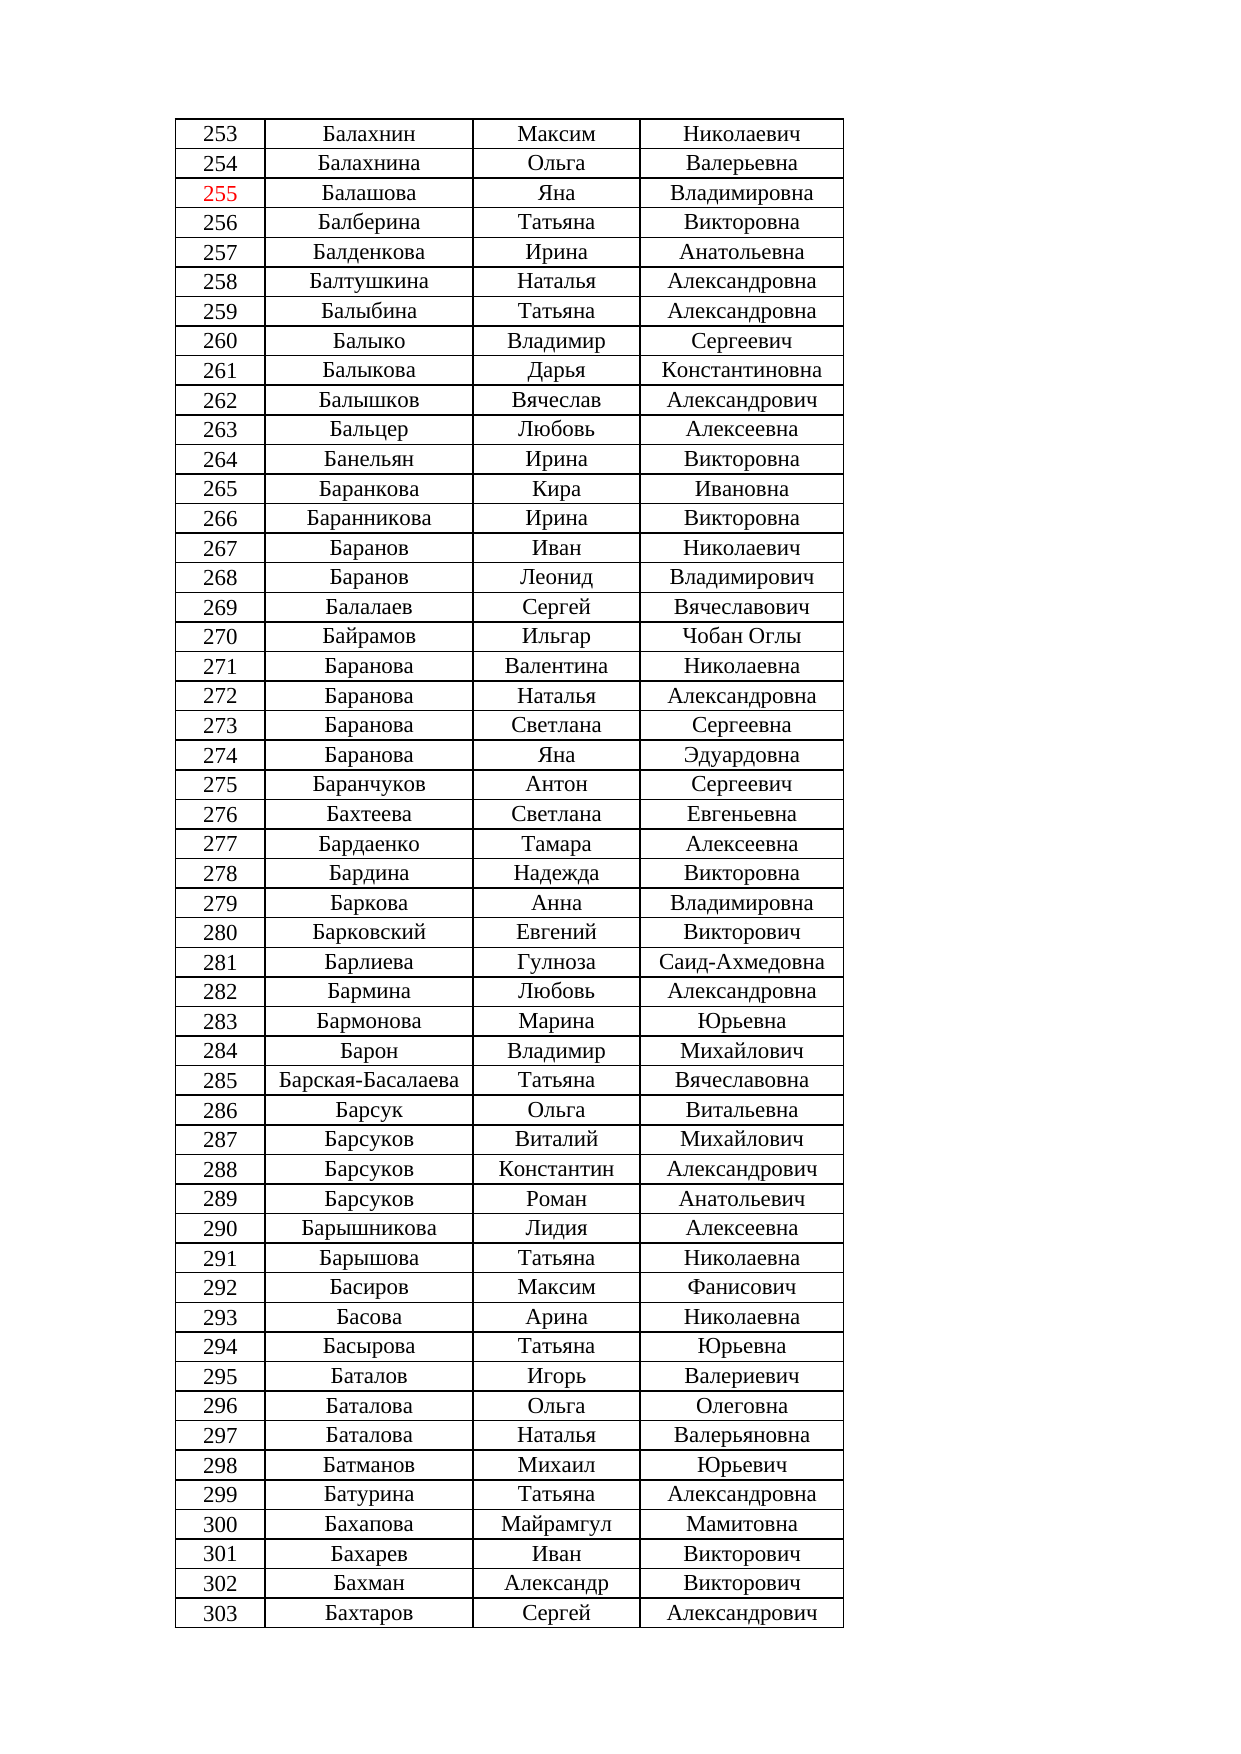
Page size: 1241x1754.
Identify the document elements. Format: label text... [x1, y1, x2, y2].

table_cell Барсуков [266, 1185, 472, 1213]
table_cell 267 [176, 534, 264, 562]
table_cell Леонид [474, 563, 639, 591]
table_cell 257 [176, 238, 264, 266]
table_cell Александровна [641, 682, 843, 710]
table_cell Николаевич [641, 534, 843, 562]
table_cell 280 [176, 918, 264, 946]
table_cell 281 [176, 948, 264, 976]
table_cell Викторовна [641, 445, 843, 473]
table_cell Мамитовна [641, 1510, 843, 1538]
table_cell Бахапова [266, 1510, 472, 1538]
table_cell Константин [474, 1155, 639, 1183]
table_cell Михайлович [641, 1037, 843, 1065]
table_cell 265 [176, 475, 264, 503]
table_cell Олеговна [641, 1392, 843, 1420]
table_cell Александрович [641, 1599, 843, 1627]
table_cell 274 [176, 741, 264, 769]
table_cell Татьяна [474, 208, 639, 236]
table_cell Викторович [641, 1569, 843, 1597]
table_cell Викторович [641, 1540, 843, 1568]
table_cell 278 [176, 859, 264, 887]
table_cell Бахтаров [266, 1599, 472, 1627]
table_cell Баранникова [266, 504, 472, 532]
table_cell 287 [176, 1126, 264, 1153]
table_cell 268 [176, 563, 264, 591]
table_cell Дарья [474, 356, 639, 384]
table_cell Антон [474, 771, 639, 798]
table_cell Юрьевна [641, 1333, 843, 1361]
table_cell Светлана [474, 800, 639, 828]
table_cell Балахнина [266, 149, 472, 177]
table_cell 297 [176, 1421, 264, 1449]
table_cell Баталова [266, 1421, 472, 1449]
table_cell Батурина [266, 1481, 472, 1508]
table_cell Баранова [266, 711, 472, 739]
table_cell Ольга [474, 1096, 639, 1124]
table_cell Николаевна [641, 652, 843, 680]
table_cell Барсуков [266, 1126, 472, 1153]
table_cell Вячеславовна [641, 1066, 843, 1094]
table_cell Игорь [474, 1362, 639, 1390]
table_cell Иван [474, 1540, 639, 1568]
table_cell Владимировна [641, 889, 843, 917]
table_cell Светлана [474, 711, 639, 739]
table_cell Анна [474, 889, 639, 917]
table_cell Балыбина [266, 297, 472, 325]
table_cell Алексеевна [641, 416, 843, 443]
table_cell 303 [176, 1599, 264, 1627]
table_cell Татьяна [474, 1066, 639, 1094]
table_cell Евгеньевна [641, 800, 843, 828]
table_cell Александровна [641, 297, 843, 325]
table_cell Лидия [474, 1214, 639, 1242]
table_cell 255 [176, 179, 264, 207]
table_cell 259 [176, 297, 264, 325]
table_cell Бахарев [266, 1540, 472, 1568]
table_cell Ильгар [474, 623, 639, 651]
table_cell Баталова [266, 1392, 472, 1420]
table_cell 285 [176, 1066, 264, 1094]
table_cell 282 [176, 978, 264, 1006]
table_cell Бармонова [266, 1007, 472, 1035]
table_cell 264 [176, 445, 264, 473]
table_cell 290 [176, 1214, 264, 1242]
table_cell 288 [176, 1155, 264, 1183]
table_cell 270 [176, 623, 264, 651]
table_cell Николаевич [641, 120, 843, 148]
table_cell Ивановна [641, 475, 843, 503]
table_cell Ольга [474, 149, 639, 177]
table_cell Басиров [266, 1273, 472, 1301]
table_cell Татьяна [474, 1333, 639, 1361]
table_cell 293 [176, 1303, 264, 1331]
table_cell Любовь [474, 416, 639, 443]
table_cell Бахтеева [266, 800, 472, 828]
table_cell Сергеевич [641, 771, 843, 798]
table_cell Татьяна [474, 1244, 639, 1272]
table_cell Евгений [474, 918, 639, 946]
table_cell 298 [176, 1451, 264, 1479]
table_cell 299 [176, 1481, 264, 1508]
table_cell Балахнин [266, 120, 472, 148]
table_cell Александровна [641, 1481, 843, 1508]
table_cell 292 [176, 1273, 264, 1301]
table_cell 289 [176, 1185, 264, 1213]
table_cell Анатольевич [641, 1185, 843, 1213]
table_cell Наталья [474, 1421, 639, 1449]
table_cell Валериевич [641, 1362, 843, 1390]
table_cell 276 [176, 800, 264, 828]
table_cell 254 [176, 149, 264, 177]
table_cell Николаевна [641, 1244, 843, 1272]
table_cell 284 [176, 1037, 264, 1065]
table_cell Алексеевна [641, 830, 843, 858]
table_cell Баркова [266, 889, 472, 917]
table_cell Барышникова [266, 1214, 472, 1242]
table_cell 273 [176, 711, 264, 739]
table_cell Надежда [474, 859, 639, 887]
table_cell Наталья [474, 268, 639, 296]
table_cell Майрамгул [474, 1510, 639, 1538]
table_cell Саид-Ахмедовна [641, 948, 843, 976]
table_cell 263 [176, 416, 264, 443]
table_cell 256 [176, 208, 264, 236]
table_cell Байрамов [266, 623, 472, 651]
table_cell Вячеславович [641, 593, 843, 621]
table_cell Тамара [474, 830, 639, 858]
table_cell Вячеслав [474, 386, 639, 414]
table_cell Балышков [266, 386, 472, 414]
table_cell Владимировна [641, 179, 843, 207]
table_cell Барлиева [266, 948, 472, 976]
table_cell 277 [176, 830, 264, 858]
table_cell Сергеевна [641, 711, 843, 739]
table_cell Балалаев [266, 593, 472, 621]
table_cell Максим [474, 120, 639, 148]
table_cell Балденкова [266, 238, 472, 266]
table_cell Викторовна [641, 504, 843, 532]
table_cell Татьяна [474, 1481, 639, 1508]
table_cell 258 [176, 268, 264, 296]
table_cell Юрьевич [641, 1451, 843, 1479]
table_cell Бардина [266, 859, 472, 887]
table_cell Бардаенко [266, 830, 472, 858]
table_cell 269 [176, 593, 264, 621]
table_cell Баранов [266, 534, 472, 562]
table_cell 286 [176, 1096, 264, 1124]
table_cell 300 [176, 1510, 264, 1538]
table_cell Баранчуков [266, 771, 472, 798]
table_cell Александрович [641, 1155, 843, 1183]
table_cell Барышова [266, 1244, 472, 1272]
table_cell Гулноза [474, 948, 639, 976]
table_cell Барковский [266, 918, 472, 946]
table_cell Алексеевна [641, 1214, 843, 1242]
table_cell Александровна [641, 978, 843, 1006]
table_cell Викторовна [641, 859, 843, 887]
table_cell Сергей [474, 593, 639, 621]
table_cell Александр [474, 1569, 639, 1597]
table_cell Ирина [474, 504, 639, 532]
table_cell 262 [176, 386, 264, 414]
table_cell Балтушкина [266, 268, 472, 296]
table_cell Баранова [266, 682, 472, 710]
table_cell Бахман [266, 1569, 472, 1597]
table_cell Владимирович [641, 563, 843, 591]
table_cell Николаевна [641, 1303, 843, 1331]
table_cell Яна [474, 179, 639, 207]
table_cell Константиновна [641, 356, 843, 384]
table_cell Александрович [641, 386, 843, 414]
table_cell 296 [176, 1392, 264, 1420]
table_cell 271 [176, 652, 264, 680]
table_cell 272 [176, 682, 264, 710]
table_cell Викторовна [641, 208, 843, 236]
table_cell Банельян [266, 445, 472, 473]
table_cell 301 [176, 1540, 264, 1568]
table_cell Баранова [266, 741, 472, 769]
table_cell Басырова [266, 1333, 472, 1361]
table_cell Балберина [266, 208, 472, 236]
table_cell Виталий [474, 1126, 639, 1153]
table_cell Барсук [266, 1096, 472, 1124]
table_cell Балыко [266, 327, 472, 355]
table_cell Сергеевич [641, 327, 843, 355]
table_cell 283 [176, 1007, 264, 1035]
table_cell Баранова [266, 652, 472, 680]
table_cell Бальцер [266, 416, 472, 443]
table_cell 294 [176, 1333, 264, 1361]
table_cell Балыкова [266, 356, 472, 384]
table_cell Чобан Оглы [641, 623, 843, 651]
table_cell Фанисович [641, 1273, 843, 1301]
table_cell Валерьяновна [641, 1421, 843, 1449]
table_cell Ирина [474, 445, 639, 473]
table_cell Баранкова [266, 475, 472, 503]
table_cell Валерьевна [641, 149, 843, 177]
table_cell 260 [176, 327, 264, 355]
table_cell Батманов [266, 1451, 472, 1479]
table_cell 253 [176, 120, 264, 148]
table_cell Кира [474, 475, 639, 503]
table_cell Александровна [641, 268, 843, 296]
table_cell Максим [474, 1273, 639, 1301]
table_cell 275 [176, 771, 264, 798]
table_cell Ирина [474, 238, 639, 266]
table_cell Яна [474, 741, 639, 769]
table_cell Анатольевна [641, 238, 843, 266]
table_cell 261 [176, 356, 264, 384]
table_cell Витальевна [641, 1096, 843, 1124]
table_cell Балашова [266, 179, 472, 207]
table_cell Басова [266, 1303, 472, 1331]
table_cell 295 [176, 1362, 264, 1390]
table_cell Эдуардовна [641, 741, 843, 769]
table_cell Наталья [474, 682, 639, 710]
table_cell Викторович [641, 918, 843, 946]
table_cell Ольга [474, 1392, 639, 1420]
table_cell Сергей [474, 1599, 639, 1627]
table_cell Барская-Басалаева [266, 1066, 472, 1094]
table_cell Иван [474, 534, 639, 562]
table_cell Барон [266, 1037, 472, 1065]
table_cell 302 [176, 1569, 264, 1597]
table_cell Баталов [266, 1362, 472, 1390]
table_cell Татьяна [474, 297, 639, 325]
table_cell Арина [474, 1303, 639, 1331]
table_cell Юрьевна [641, 1007, 843, 1035]
table_cell Марина [474, 1007, 639, 1035]
table_cell Михаил [474, 1451, 639, 1479]
table_cell 266 [176, 504, 264, 532]
table_cell Валентина [474, 652, 639, 680]
table_cell Владимир [474, 1037, 639, 1065]
table_cell 291 [176, 1244, 264, 1272]
table_cell Роман [474, 1185, 639, 1213]
table_cell 279 [176, 889, 264, 917]
table_cell Любовь [474, 978, 639, 1006]
table_cell Владимир [474, 327, 639, 355]
table_cell Баранов [266, 563, 472, 591]
table_cell Бармина [266, 978, 472, 1006]
table_cell Михайлович [641, 1126, 843, 1153]
table_cell Барсуков [266, 1155, 472, 1183]
